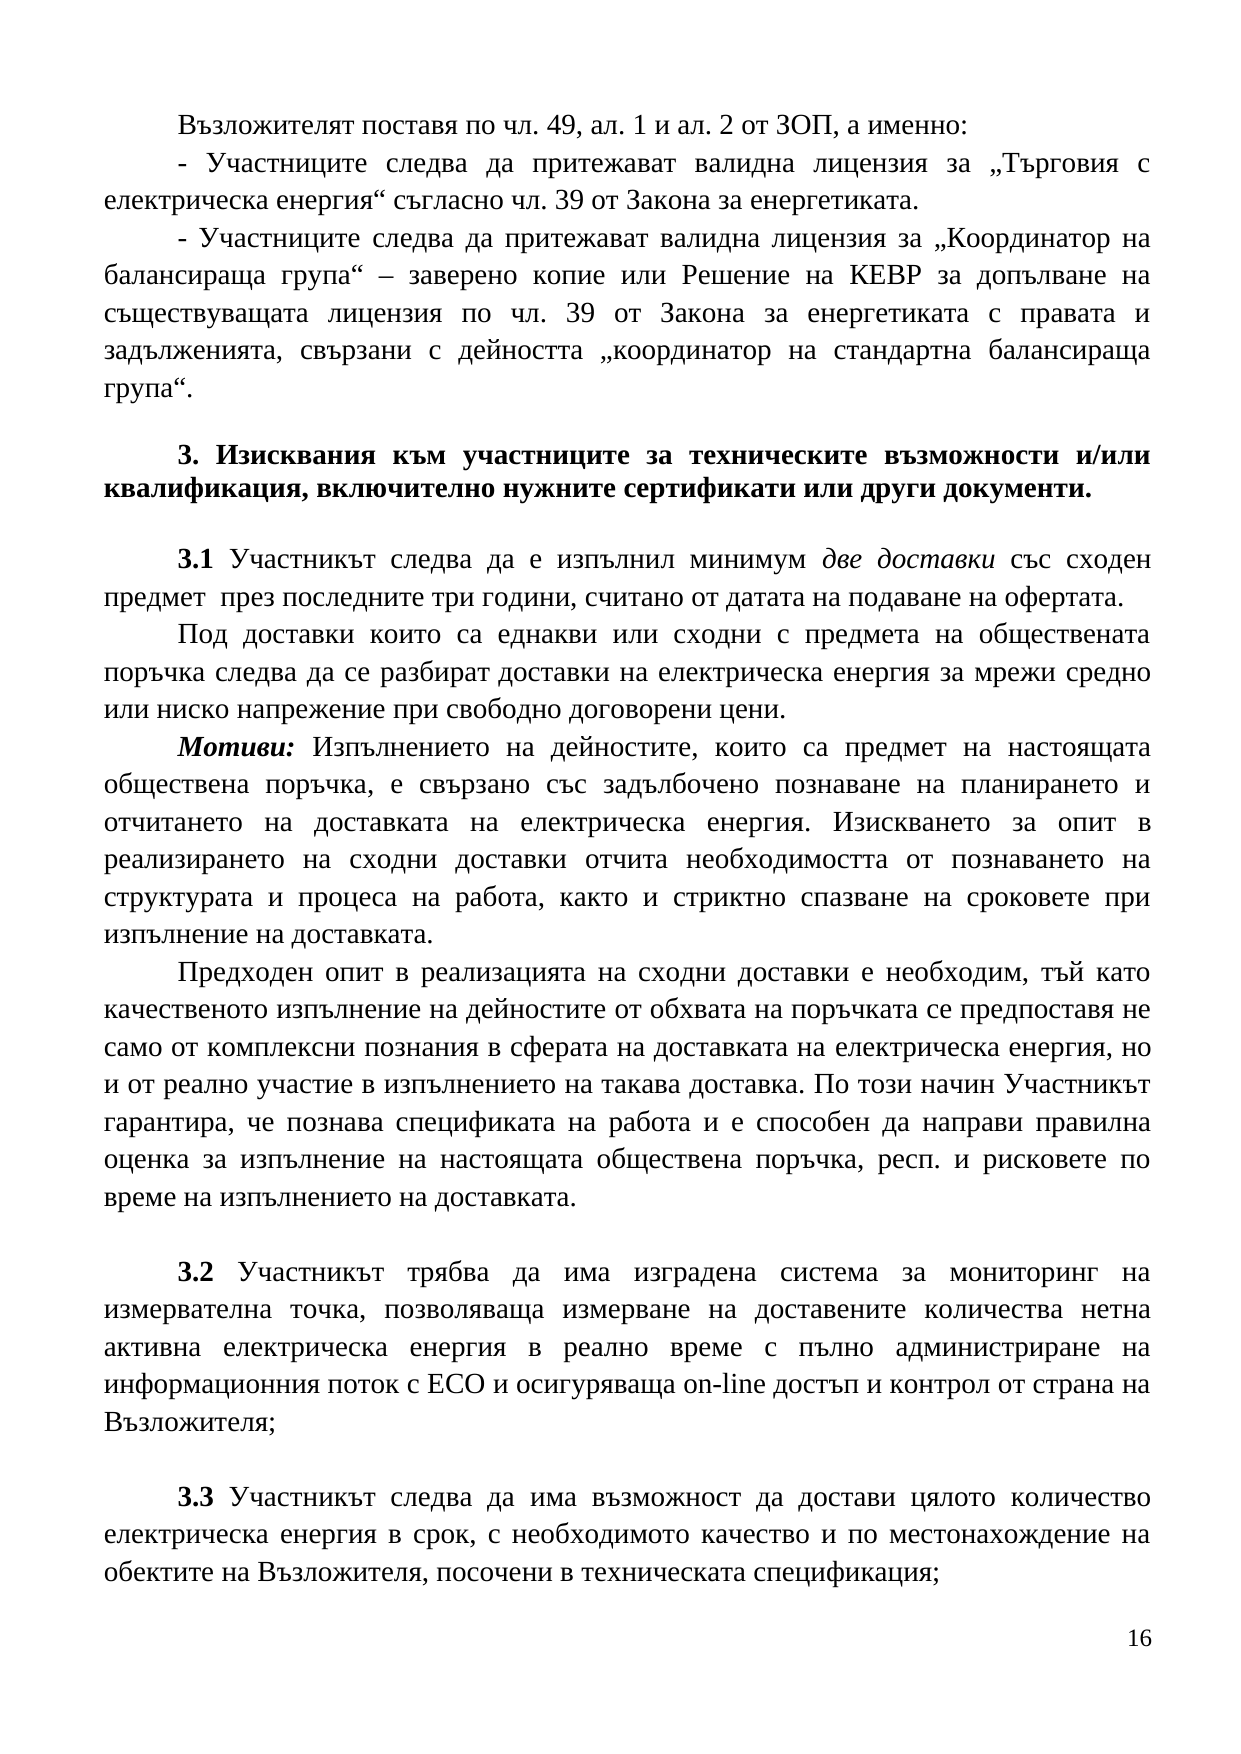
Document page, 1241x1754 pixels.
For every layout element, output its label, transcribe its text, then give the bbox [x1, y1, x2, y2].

text 3.3 Участникът следва да има възможност да достави цялото количество електрическа енергия в срок, с необходимото качество и по местонахождение на обектите на Възложителя, посочени в техническата спецификация; [103, 1475, 1152, 1588]
text Предходен опит в реализацията на сходни доставки е необходим, тъй като качественото изпълнение на дейностите от обхвата на поръчката се предпоставя не само от комплексни познания в сферата на доставката на електрическа енергия, но и от реално участие в изпълнението на такава доставка. По този начин Участникът гарантира, че познава спецификата на работа и е способен да направи правилна оценка за изпълнение на настоящата обществена поръчка, респ. и рисковете по време на изпълнението на доставката. [103, 950, 1152, 1213]
text Под доставки които са еднакви или сходни с предмета на обществената поръчка следва да се разбират доставки на електрическа енергия за мрежи средно или ниско напрежение при свободно договорени цени. [103, 613, 1152, 725]
text - Участниците следва да притежават валидна лицензия за „Координатор на балансираща група“ – заверено копие или Решение на КЕВР за допълване на съществуващата лицензия по чл. 39 от Закона за енергетиката с правата и задълженията, свързани с дейността „координатор на стандартна балансираща група“. [103, 216, 1152, 403]
text Възложителят поставя по чл. 49, ал. 1 и ал. 2 от ЗОП, а именно: [103, 103, 1152, 141]
text - Участниците следва да притежават валидна лицензия за „Търговия с електрическа енергия“ съгласно чл. 39 от Закона за енергетиката. [103, 141, 1152, 216]
text 3. Изисквания към участниците за техническите възможности и/или квалификация, включително нужните сертификати или други документи. [103, 437, 1152, 504]
text Мотиви: Изпълнението на дейностите, които са предмет на настоящата обществена поръчка, е свързано със задълбочено познаване на планирането и отчитането на доставката на електрическа енергия. Изискването за опит в реализирането на сходни доставки отчита необходимостта от познаването на структурата и процеса на работа, както и стриктно спазване на сроковете при изпълнение на доставката. [103, 725, 1152, 950]
text 3.1 Участникът следва да е изпълнил минимум две доставки със сходен предмет през последните три години, считано от датата на подаване на офертата. [103, 538, 1152, 613]
text 3.2 Участникът трябва да има изградена система за мониторинг на измервателна точка, позволяваща измерване на доставените количества нетна активна електрическа енергия в реално време с пълно администриране на информационния поток с ЕСО и осигуряваща on-line достъп и контрол от страна на Възложителя; [103, 1250, 1152, 1438]
